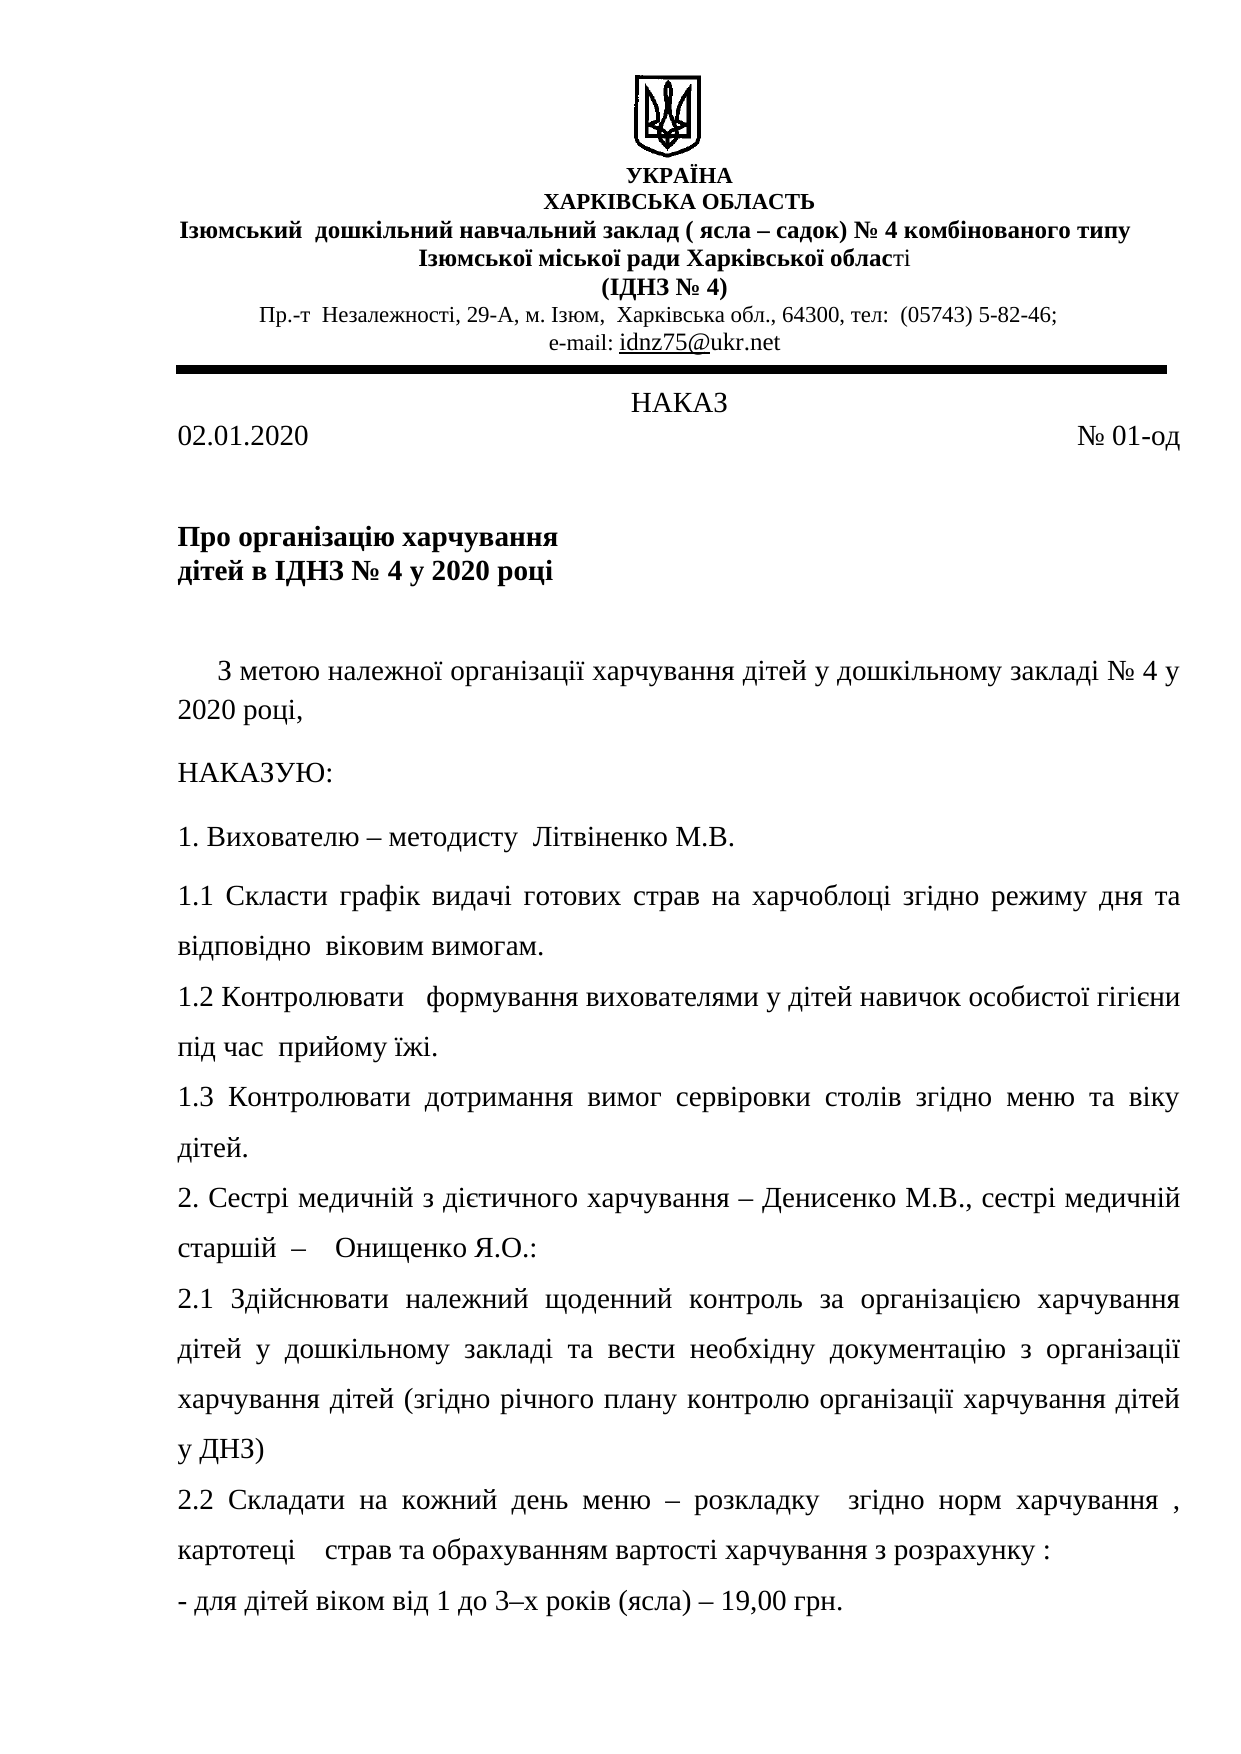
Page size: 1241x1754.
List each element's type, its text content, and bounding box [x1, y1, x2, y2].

text (ІДНЗ № 4) [148, 272, 1181, 301]
text ХАРКІВСЬКА ОБЛАСТЬ [177, 188, 1181, 215]
text 1.3 Контролювати дотримання вимог сервіровки столів згідно меню та віку дітей. [177, 1079, 1181, 1163]
subtitle НАКАЗ [177, 385, 1181, 418]
text З метою належної організації харчування дітей у дошкільному закладі № 4 у 2020 році, [177, 653, 1181, 725]
text УКРАЇНА [177, 118, 1181, 188]
text дітей в ІДНЗ № 4 у 2020 році [177, 553, 1181, 586]
text Ізюмський дошкільний навчальний заклад ( ясла – садок) № 4 комбінованого типу Ізюмської міської ради Харківської області [148, 215, 1181, 272]
text Пр.-т Незалежності, 29-А, м. Ізюм, Харківська обл., 64300, тел: (05743) 5-82-46; e-mail: idnz75@ukr.net [148, 301, 1181, 356]
text 1.2 Контролювати формування вихователями у дітей навичок особистої гігієни під час прийому їжі. [177, 979, 1181, 1063]
text Про організацію харчування [177, 519, 1181, 553]
text 2.2 Складати на кожний день меню – розкладку згідно норм харчування , картотеці страв та обрахуванням вартості харчування з розрахунку : [177, 1482, 1181, 1566]
text 2. Сестрі медичній з дієтичного харчування – Денисенко М.В., сестрі медичній старшій – Онищенко Я.О.: [177, 1180, 1181, 1264]
picture [631, 73, 702, 162]
text 1. Вихователю – методисту Літвіненко М.В. [177, 819, 1181, 852]
text 2.1 Здійснювати належний щоденний контроль за організацією харчування дітей у дошкільному закладі та вести необхідну документацію з організації харчування дітей (згідно річного плану контролю організації харчування дітей у ДНЗ) [177, 1281, 1181, 1465]
text 02.01.2020 № 01-од [177, 418, 1181, 452]
text - для дітей віком від 1 до 3–х років (ясла) – 19,00 грн. [177, 1583, 1182, 1616]
text 1.1 Скласти графік видачі готових страв на харчоблоці згідно режиму дня та відповідно віковим вимогам. [177, 878, 1181, 962]
text НАКАЗУЮ: [177, 755, 1181, 789]
